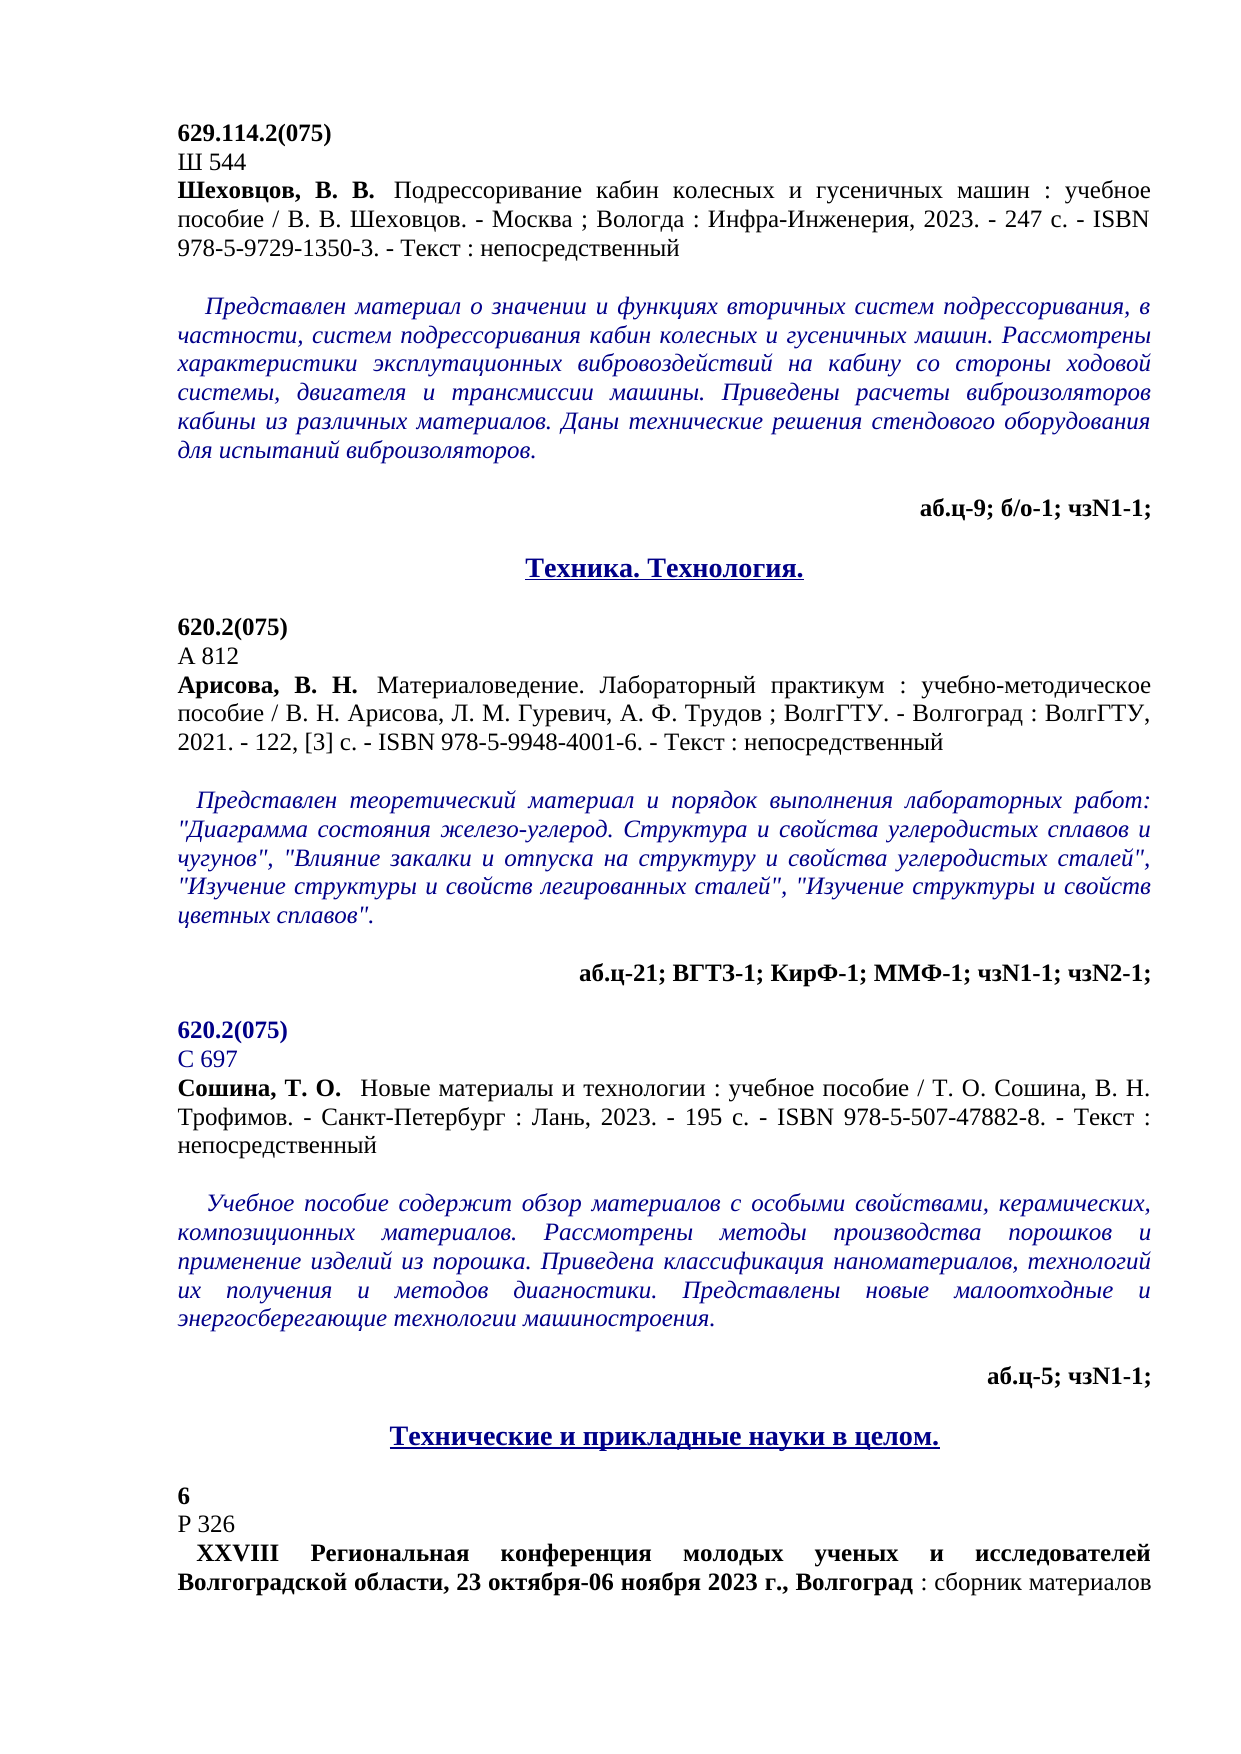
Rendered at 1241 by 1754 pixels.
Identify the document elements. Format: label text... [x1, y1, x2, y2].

subtitle Техника. Технология. [177, 551, 1152, 583]
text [177, 1538, 1152, 1596]
text А 812 [177, 641, 1152, 670]
text Р 326 [177, 1509, 1152, 1538]
text аб.ц-21; ВГТЗ-1; КирФ-1; ММФ-1; чзN1-1; чзN2-1; [177, 958, 1152, 987]
text С 697 [177, 1044, 1152, 1073]
text 629.114.2(075) [177, 118, 1152, 147]
text Учебное пособие содержит обзор материалов с особыми свойствами, керамических, композиционных материалов. Рассмотрены методы производства порошков и применение изделий из порошка. Приведена классификация наноматериалов, технологий их получения и методов диагностики. Представлены новые малоотходные и энергосберегающие технологии машиностроения. [177, 1188, 1152, 1332]
text Представлен материал о значении и функциях вторичных систем подрессоривания, в частности, систем подрессоривания кабин колесных и гусеничных машин. Рассмотрены характеристики эксплутационных вибровоздействий на кабину со стороны ходовой системы, двигателя и трансмиссии машины. Приведены расчеты виброизоляторов кабины из различных материалов. Даны технические решения стендового оборудования для испытаний виброизоляторов. [177, 291, 1152, 463]
text 6 [177, 1481, 1152, 1509]
text аб.ц-5; чзN1-1; [177, 1361, 1152, 1390]
text Сошина, Т. О. Новые материалы и технологии : учебное пособие / Т. О. Сошина, В. Н. Трофимов. - Санкт-Петербург : Лань, 2023. - 195 с. - ISBN 978-5-507-47882-8. - Текст : непосредственный [177, 1073, 1152, 1159]
text Арисова, В. Н. Материаловедение. Лабораторный практикум : учебно-методическое пособие / В. Н. Арисова, Л. М. Гуревич, А. Ф. Трудов ; ВолгГТУ. - Волгоград : ВолгГТУ, 2021. - 122, [3] с. - ISBN 978-5-9948-4001-6. - Текст : непосредственный [177, 670, 1152, 756]
text аб.ц-9; б/о-1; чзN1-1; [177, 493, 1152, 521]
subtitle Технические и прикладные науки в целом. [177, 1419, 1152, 1452]
text Ш 544 [177, 147, 1152, 176]
text 620.2(075) [177, 1016, 1152, 1044]
text 620.2(075) [177, 612, 1152, 641]
text Шеховцов, В. В. Подрессоривание кабин колесных и гусеничных машин : учебное пособие / В. В. Шеховцов. - Москва ; Вологда : Инфра-Инженерия, 2023. - 247 с. - ISBN 978-5-9729-1350-3. - Текст : непосредственный [177, 176, 1152, 262]
text Представлен теоретический материал и порядок выполнения лабораторных работ: "Диаграмма состояния железо-углерод. Структура и свойства углеродистых сплавов и чугунов", "Влияние закалки и отпуска на структуру и свойства углеродистых сталей", "Изучение структуры и свойств легированных сталей", "Изучение структуры и свойств цветных сплавов". [177, 785, 1152, 929]
